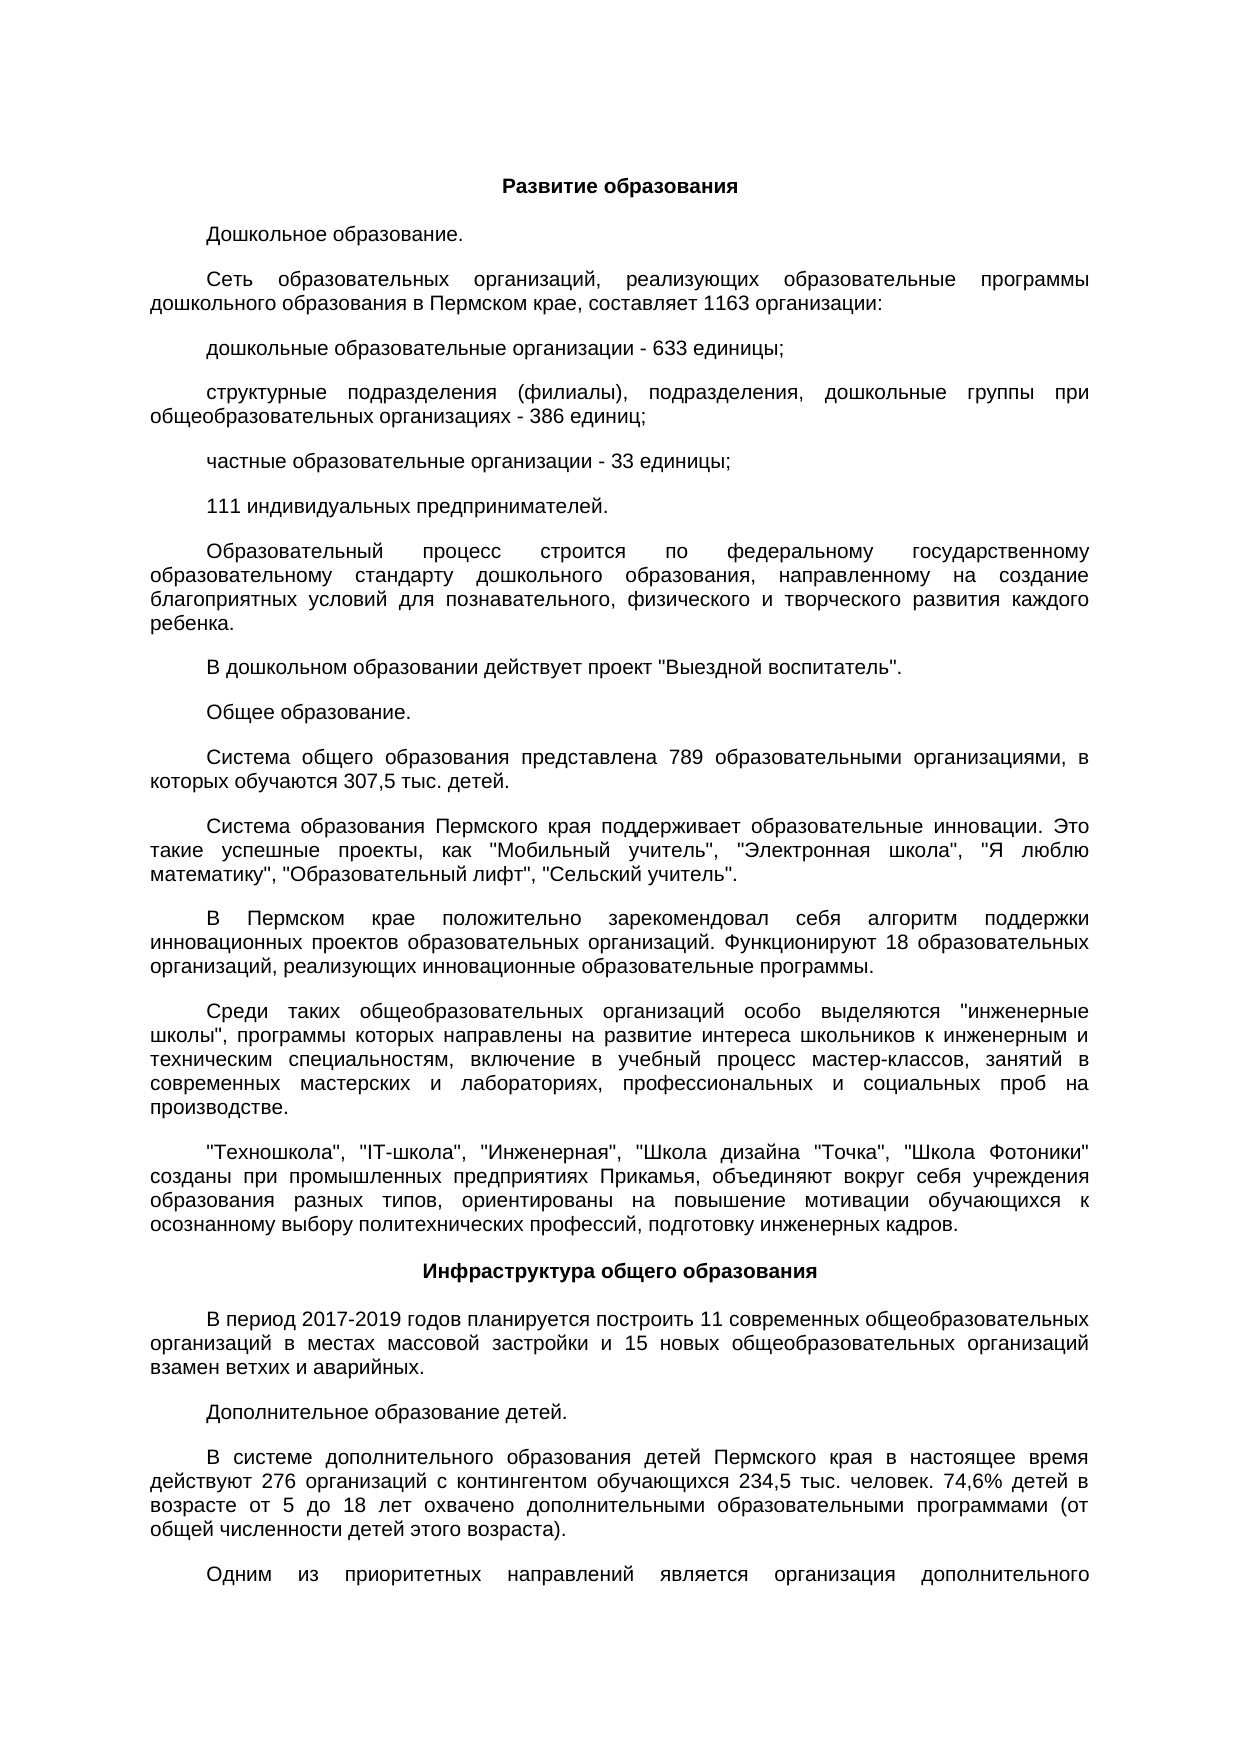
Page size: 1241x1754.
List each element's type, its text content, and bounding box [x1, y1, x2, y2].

text Сеть образовательных организаций, реализующих образовательные программы дошкольного образования в Пермском крае, составляет 1163 организации: [150, 267, 1090, 314]
text "Техношкола", "IT-школа", "Инженерная", "Школа дизайна "Точка", "Школа Фотоники" созданы при промышленных предприятиях Прикамья, объединяют вокруг себя учреждения образования разных типов, ориентированы на повышение мотивации обучающихся к осознанному выбору политехнических профессий, подготовку инженерных кадров. [150, 1139, 1090, 1235]
text Дошкольное образование. [150, 222, 1090, 246]
title Развитие образования [150, 174, 1090, 198]
text Система образования Пермского края поддерживает образовательные инновации. Это такие успешные проекты, как "Мобильный учитель", "Электронная школа", "Я люблю математику", "Образовательный лифт", "Сельский учитель". [150, 813, 1090, 885]
text Среди таких общеобразовательных организаций особо выделяются "инженерные школы", программы которых направлены на развитие интереса школьников к инженерным и техническим специальностям, включение в учебный процесс мастер-классов, занятий в современных мастерских и лабораториях, профессиональных и социальных проб на производстве. [150, 999, 1090, 1119]
text Образовательный процесс строится по федеральному государственному образовательному стандарту дошкольного образования, направленному на создание благоприятных условий для познавательного, физического и творческого развития каждого ребенка. [150, 538, 1090, 634]
text Дополнительное образование детей. [150, 1400, 1090, 1424]
title Инфраструктура общего образования [150, 1259, 1090, 1283]
text В системе дополнительного образования детей Пермского края в настоящее время действуют 276 организаций с контингентом обучающихся 234,5 тыс. человек. 74,6% детей в возрасте от 5 до 18 лет охвачено дополнительными образовательными программами (от общей численности детей этого возраста). [150, 1445, 1090, 1541]
text дошкольные образовательные организации - 633 единицы; [150, 335, 1090, 359]
text В Пермском крае положительно зарекомендовал себя алгоритм поддержки инновационных проектов образовательных организаций. Функционируют 18 образовательных организаций, реализующих инновационные образовательные программы. [150, 906, 1090, 978]
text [150, 1561, 1090, 1585]
text Общее образование. [150, 700, 1090, 724]
text В период 2017-2019 годов планируется построить 11 современных общеобразовательных организаций в местах массовой застройки и 15 новых общеобразовательных организаций взамен ветхих и аварийных. [150, 1307, 1090, 1379]
text Система общего образования представлена 789 образовательными организациями, в которых обучаются 307,5 тыс. детей. [150, 745, 1090, 793]
text В дошкольном образовании действует проект "Выездной воспитатель". [150, 655, 1090, 679]
text структурные подразделения (филиалы), подразделения, дошкольные группы при общеобразовательных организациях - 386 единиц; [150, 380, 1090, 428]
text частные образовательные организации - 33 единицы; [150, 449, 1090, 473]
text 111 индивидуальных предпринимателей. [150, 494, 1090, 518]
